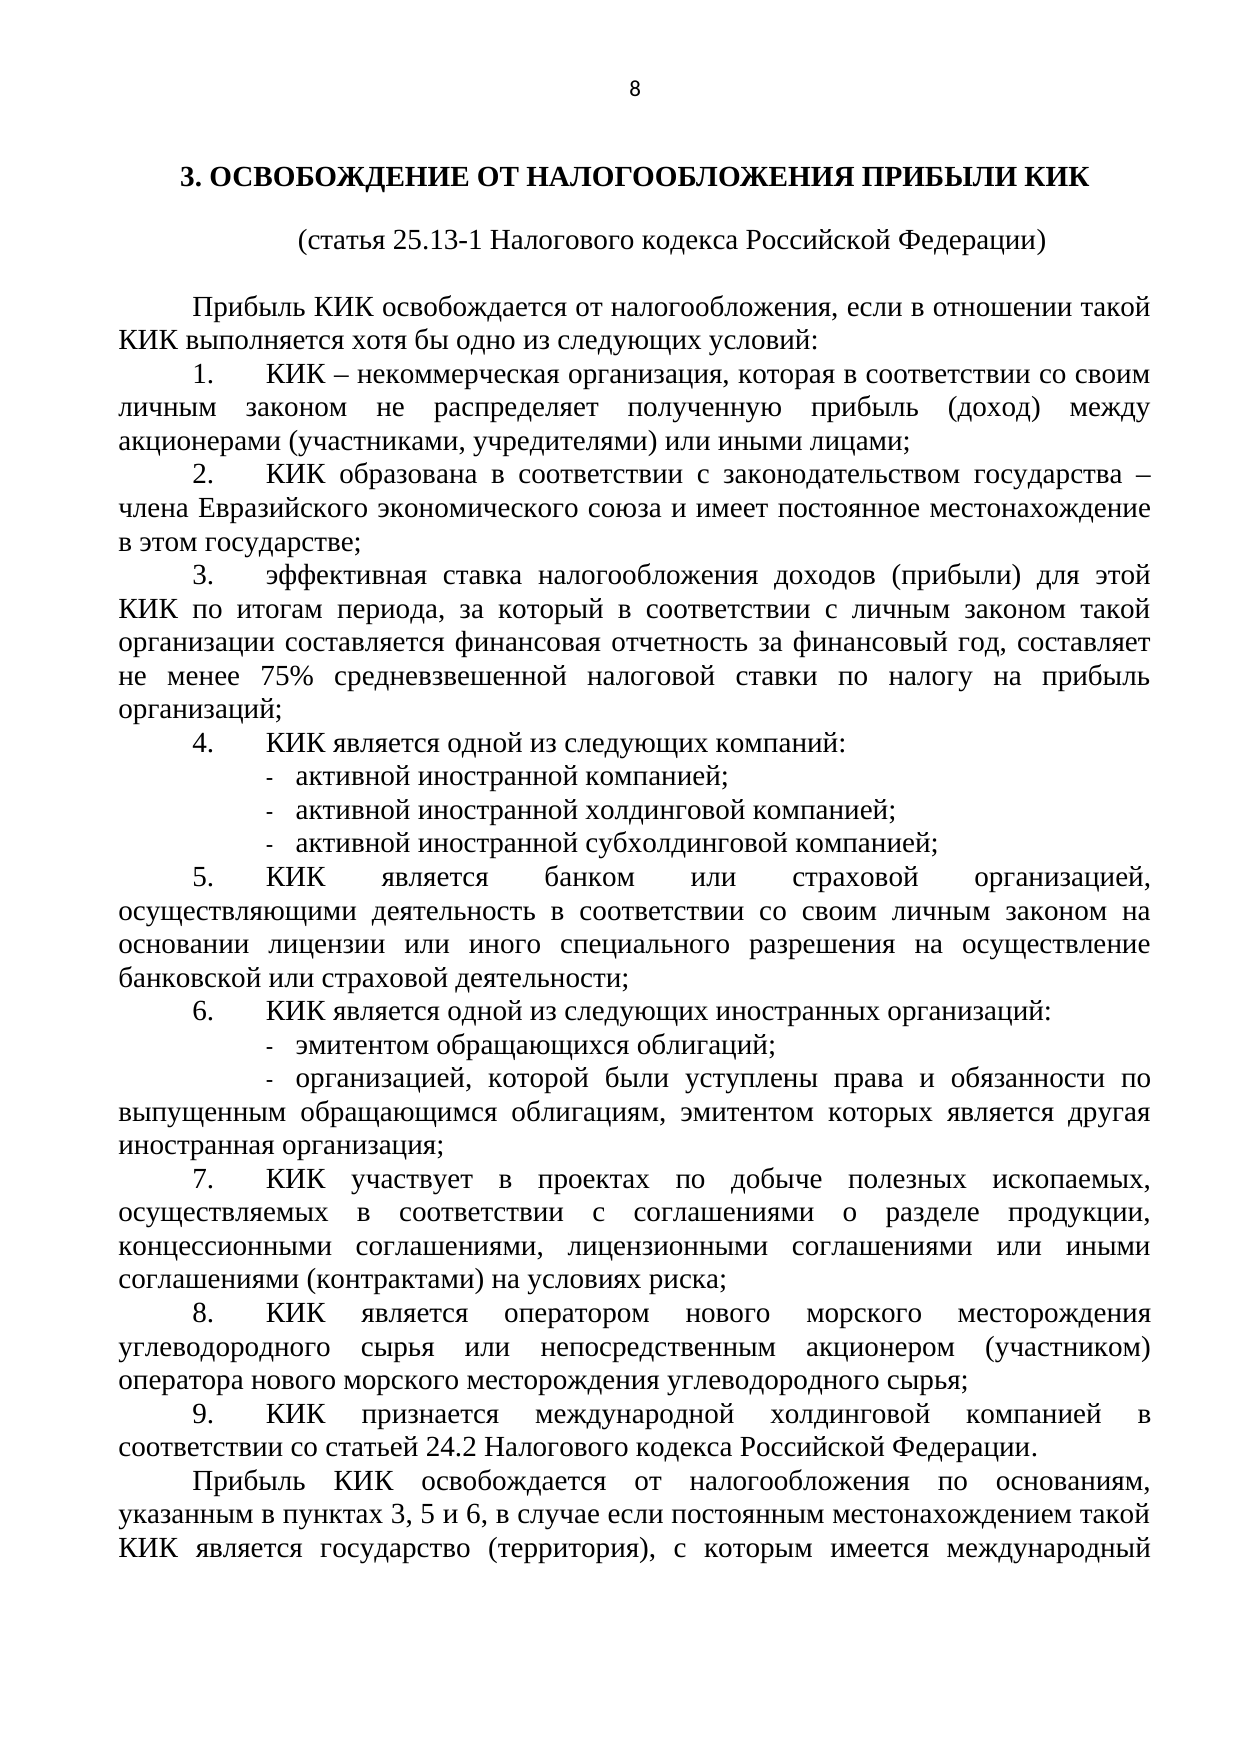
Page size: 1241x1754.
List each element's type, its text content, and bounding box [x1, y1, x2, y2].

list КИК – некоммерческая организация, которая в соответствии со своим личным законом не распределяет полученную прибыль (доход) между акционерами (участниками, учредителями) или иными лицами; [118, 356, 1152, 457]
text Прибыль КИК освобождается от налогообложения, если в отношении такой КИК выполняется хотя бы одно из следующих условий: [118, 289, 1152, 356]
text (статья 25.13-1 Налогового кодекса Российской Федерации) [118, 222, 1152, 255]
list КИК является оператором нового морского месторождения углеводородного сырья или непосредственным акционером (участником) оператора нового морского месторождения углеводородного сырья; [118, 1295, 1152, 1396]
list организацией, которой были уступлены права и обязанности по выпущенным обращающимся облигациям, эмитентом которых является другая иностранная организация; [118, 1060, 1152, 1161]
list активной иностранной компанией; [118, 758, 1152, 792]
list эмитентом обращающихся облигаций; [118, 1027, 1152, 1060]
list эффективная ставка налогообложения доходов (прибыли) для этой КИК по итогам периода, за который в соответствии с личным законом такой организации составляется финансовая отчетность за финансовый год, составляет не менее 75% средневзвешенной налоговой ставки по налогу на прибыль организаций; [118, 557, 1152, 725]
list КИК признается международной холдинговой компанией в соответствии со статьей 24.2 Налогового кодекса Российской Федерации. [118, 1396, 1152, 1463]
list КИК является одной из следующих иностранных организаций: [118, 993, 1152, 1027]
list КИК является банком или страховой организацией, осуществляющими деятельность в соответствии со своим личным законом на основании лицензии или иного специального разрешения на осуществление банковской или страховой деятельности; [118, 859, 1152, 993]
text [118, 1463, 1152, 1563]
list активной иностранной субхолдинговой компанией; [118, 826, 1152, 859]
list КИК участвует в проектах по добыче полезных ископаемых, осуществляемых в соответствии с соглашениями о разделе продукции, концессионными соглашениями, лицензионными соглашениями или иными соглашениями (контрактами) на условиях риска; [118, 1161, 1152, 1295]
list КИК является одной из следующих компаний: [118, 725, 1152, 758]
subtitle 3. ОСВОБОЖДЕНИЕ ОТ НАЛОГООБЛОЖЕНИЯ ПРИБЫЛИ КИК [118, 159, 1152, 193]
list активной иностранной холдинговой компанией; [118, 792, 1152, 826]
list КИК образована в соответствии с законодательством государства – члена Евразийского экономического союза и имеет постоянное местонахождение в этом государстве; [118, 457, 1152, 557]
